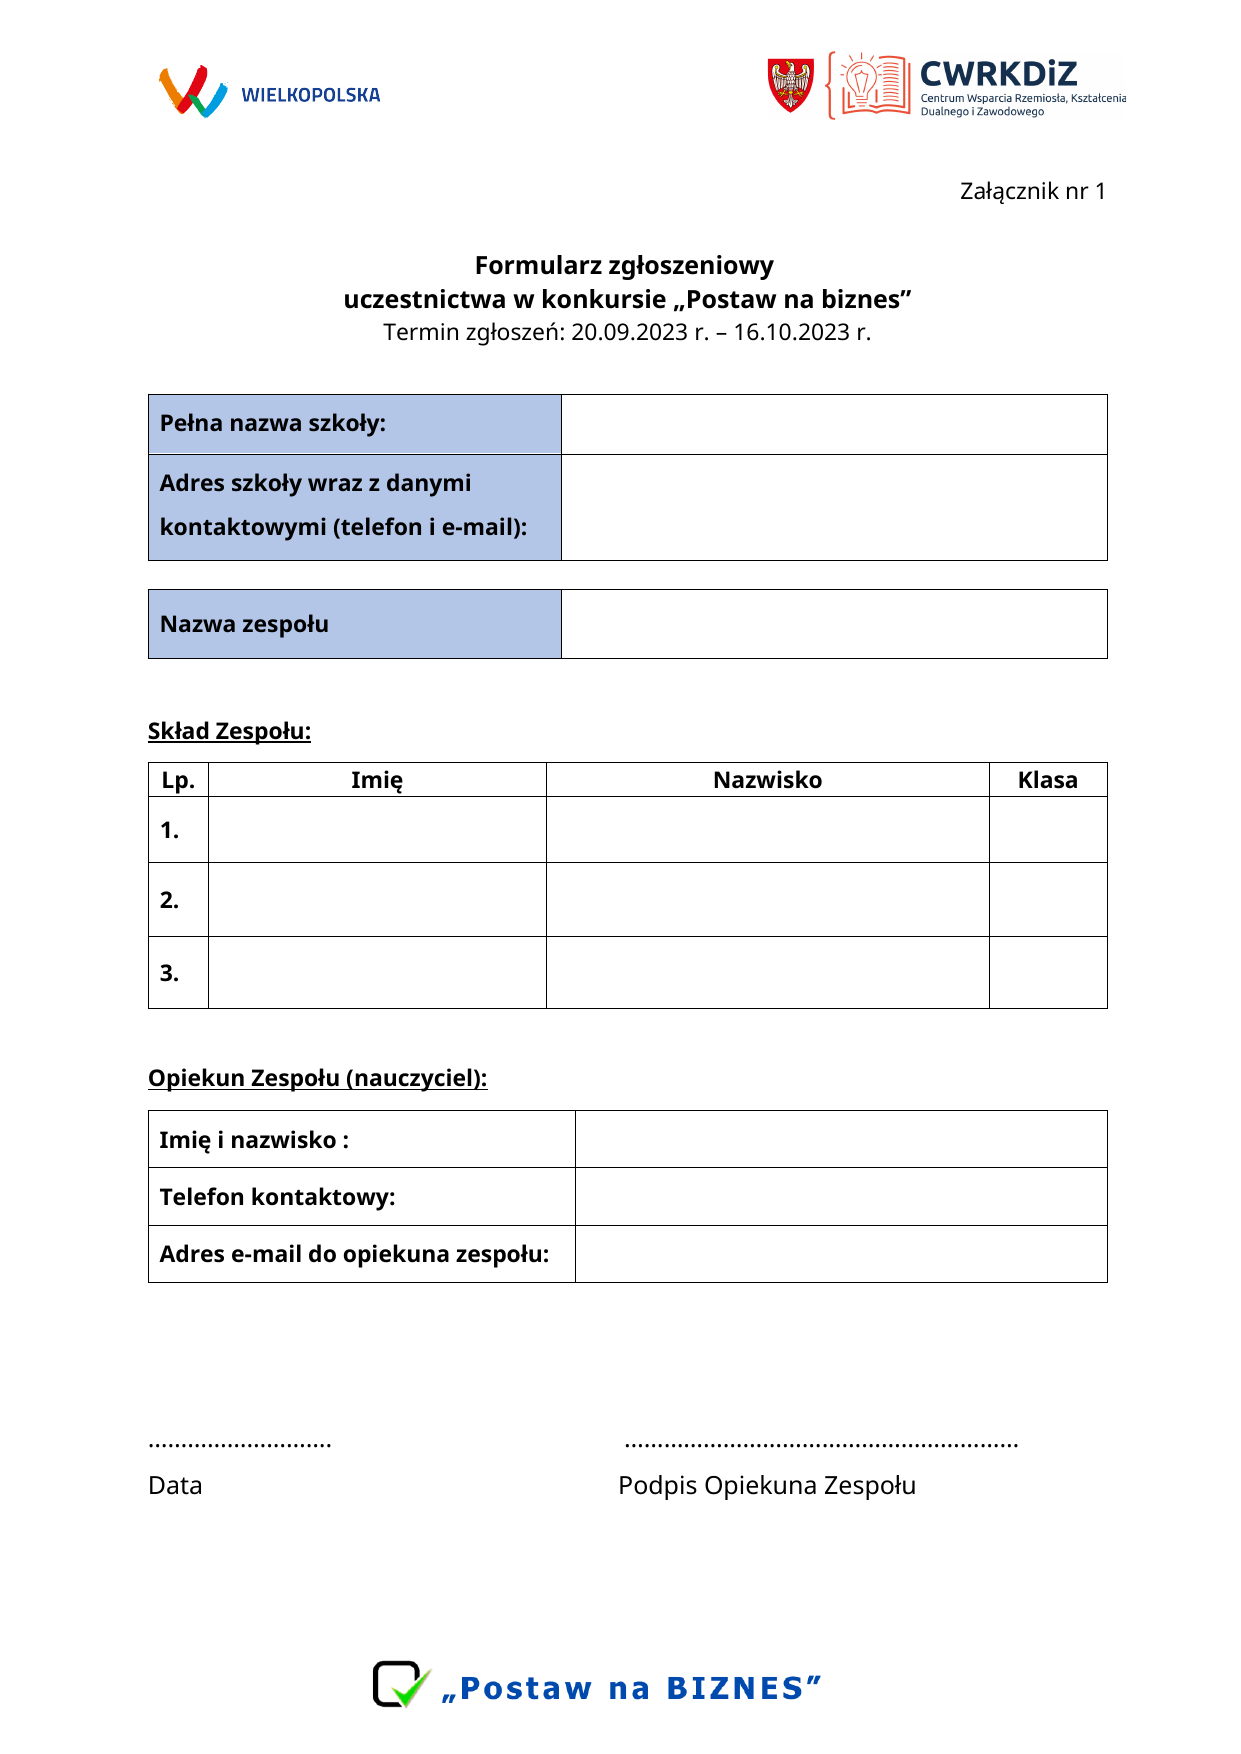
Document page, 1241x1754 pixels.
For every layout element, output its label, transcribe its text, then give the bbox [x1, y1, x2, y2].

table_cell Adres e-mail do opiekuna zespołu: [149, 1226, 575, 1282]
table_cell [576, 1168, 1107, 1224]
table_cell [990, 863, 1107, 936]
table_header Imię i nazwisko : [149, 1111, 575, 1167]
table_cell [576, 1226, 1107, 1282]
table_cell Adres szkoły wraz z danymi kontaktowymi (telefon i e-mail): [149, 455, 561, 560]
table_cell [547, 937, 989, 1008]
picture [357, 1645, 833, 1722]
table_header [562, 590, 1107, 658]
table_header Lp. [149, 763, 208, 796]
table_header Klasa [990, 763, 1107, 796]
table_cell [149, 863, 208, 936]
text Data Podpis Opiekuna Zespołu [148, 1467, 1107, 1502]
table_header Pełna nazwa szkoły: [149, 395, 561, 453]
text Załącznik nr 1 [148, 175, 1107, 206]
table_cell [149, 797, 208, 862]
table_cell Telefon kontaktowy: [149, 1168, 575, 1224]
table_cell [990, 937, 1107, 1008]
text Skład Zespołu: [148, 715, 1107, 746]
table_cell [547, 863, 989, 936]
picture [767, 51, 1127, 120]
table_header Imię [209, 763, 546, 796]
table_cell [547, 797, 989, 862]
table_cell [149, 937, 208, 1008]
table_cell [209, 863, 546, 936]
text Opiekun Zespołu (nauczyciel): [148, 1062, 1107, 1093]
table_cell [990, 797, 1107, 862]
text ………………………. …………………………………………………… [148, 1421, 1107, 1455]
text Formularz zgłoszeniowy uczestnictwa w konkursie „Postaw na biznes” [148, 247, 1107, 316]
table_cell [209, 937, 546, 1008]
table_header [562, 395, 1107, 453]
table_cell [562, 455, 1107, 560]
text Termin zgłoszeń: 20.09.2023 r. – 16.10.2023 r. [148, 316, 1107, 347]
table_header Nazwisko [547, 763, 989, 796]
table_header Nazwa zespołu [149, 590, 561, 658]
table_cell [209, 797, 546, 862]
table_header [576, 1111, 1107, 1167]
picture [145, 51, 394, 133]
